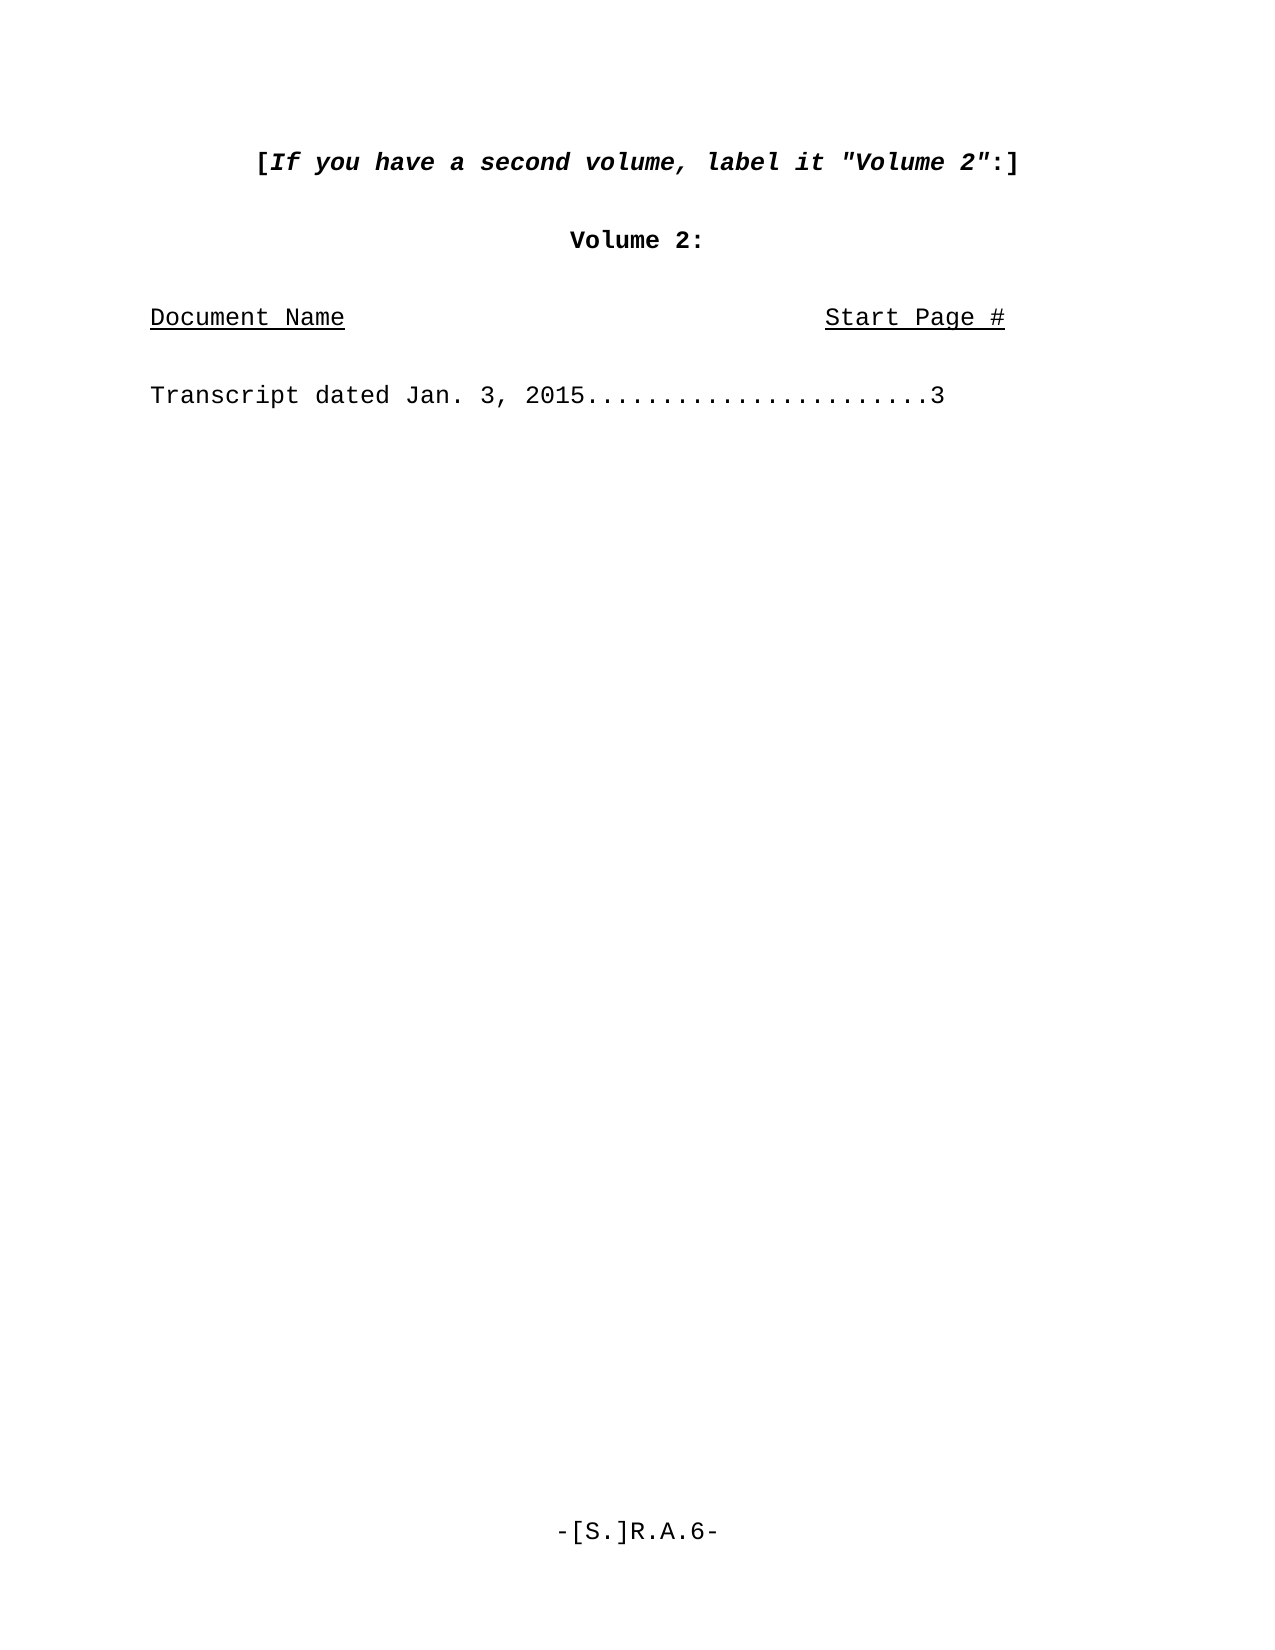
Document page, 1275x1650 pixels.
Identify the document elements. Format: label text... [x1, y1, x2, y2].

text Transcript dated Jan. 3, 2015.......................3 [150, 382, 1125, 411]
text Volume 2: [150, 227, 1125, 256]
text [If you have a second volume, label it "Volume 2":] [150, 150, 1125, 178]
text Document Name Start Page # [150, 305, 1125, 333]
